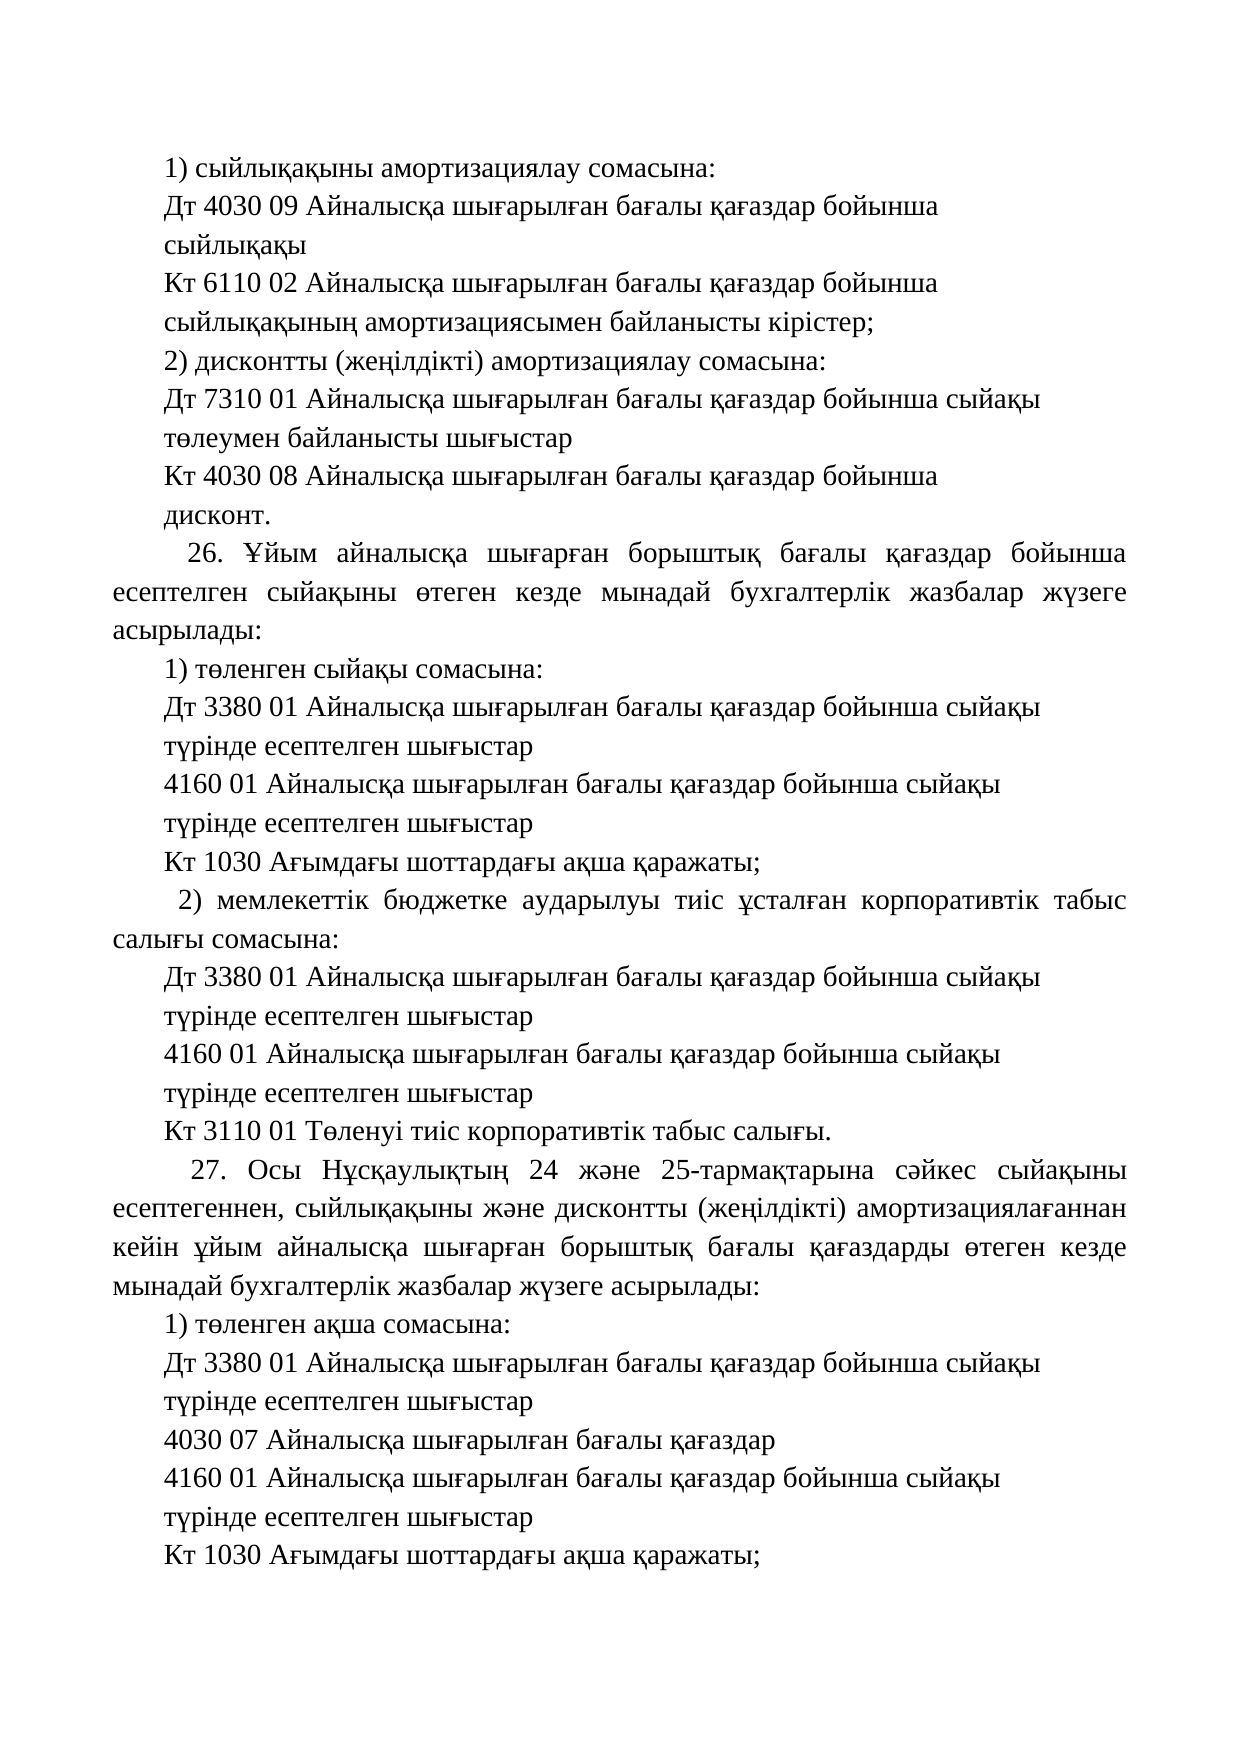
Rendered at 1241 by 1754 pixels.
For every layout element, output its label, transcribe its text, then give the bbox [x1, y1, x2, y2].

text түрінде есептелген шығыстар [112, 805, 1128, 839]
text 1) сыйлықақыны амортизациялау сомасына: [112, 150, 1128, 183]
text түрінде есептелген шығыстар [112, 1499, 1128, 1532]
text 2) мемлекеттік бюджетке аударылуы тиіс ұсталған корпоративтік табыс салығы сомасына: [112, 882, 1128, 954]
text түрінде есептелген шығыстар [112, 1075, 1128, 1108]
text 4160 01 Айналысқа шығарылған бағалы қағаздар бойынша сыйақы [112, 1460, 1128, 1494]
text 4160 01 Айналысқа шығарылған бағалы қағаздар бойынша сыйақы [112, 767, 1128, 800]
text 4030 07 Айналысқа шығарылған бағалы қағаздар [112, 1422, 1128, 1455]
text түрінде есептелген шығыстар [112, 998, 1128, 1031]
text Дт 4030 09 Айналысқа шығарылған бағалы қағаздар бойынша [112, 188, 1128, 222]
text дисконт. [112, 497, 1128, 530]
text 4160 01 Айналысқа шығарылған бағалы қағаздар бойынша сыйақы [112, 1036, 1128, 1070]
text 26. Ұйым айналысқа шығарған борыштық бағалы қағаздар бойынша есептелген сыйақыны өтеген кезде мынадай бухгалтерлік жазбалар жүзеге асырылады: [112, 535, 1128, 646]
text Кт 4030 08 Айналысқа шығарылған бағалы қағаздар бойынша [112, 458, 1128, 492]
text Дт 7310 01 Айналысқа шығарылған бағалы қағаздар бойынша сыйақы [112, 381, 1128, 415]
text Кт 3110 01 Төленуі тиіс корпоративтік табыс салығы. [112, 1113, 1128, 1147]
text Кт 1030 Ағымдағы шоттардағы ақша қаражаты; [112, 844, 1128, 877]
text сыйлықақы [112, 227, 1128, 261]
text түрінде есептелген шығыстар [112, 728, 1128, 762]
text сыйлықақының амортизациясымен байланысты кірістер; [112, 304, 1128, 338]
text Дт 3380 01 Айналысқа шығарылған бағалы қағаздар бойынша сыйақы [112, 1345, 1128, 1378]
text Кт 1030 Ағымдағы шоттардағы ақша қаражаты; [112, 1537, 1128, 1571]
text 27. Осы Нұсқаулықтың 24 және 25-тармақтарына сәйкес сыйақыны есептегеннен, сыйлықақыны және дисконтты (жеңілдікті) амортизациялағаннан кейін ұйым айналысқа шығарған борыштық бағалы қағаздарды өтеген кезде мынадай бухгалтерлік жазбалар жүзеге асырылады: [112, 1152, 1128, 1301]
text түрінде есептелген шығыстар [112, 1383, 1128, 1417]
text 1) төленген сыйақы сомасына: [112, 651, 1128, 684]
text 1) төленген ақша сомасына: [112, 1306, 1128, 1340]
text Кт 6110 02 Айналысқа шығарылған бағалы қағаздар бойынша [112, 266, 1128, 299]
text Дт 3380 01 Айналысқа шығарылған бағалы қағаздар бойынша сыйақы [112, 689, 1128, 723]
text төлеумен байланысты шығыстар [112, 420, 1128, 453]
text Дт 3380 01 Айналысқа шығарылған бағалы қағаздар бойынша сыйақы [112, 959, 1128, 993]
text 2) дисконтты (жеңілдікті) амортизациялау сомасына: [112, 343, 1128, 376]
